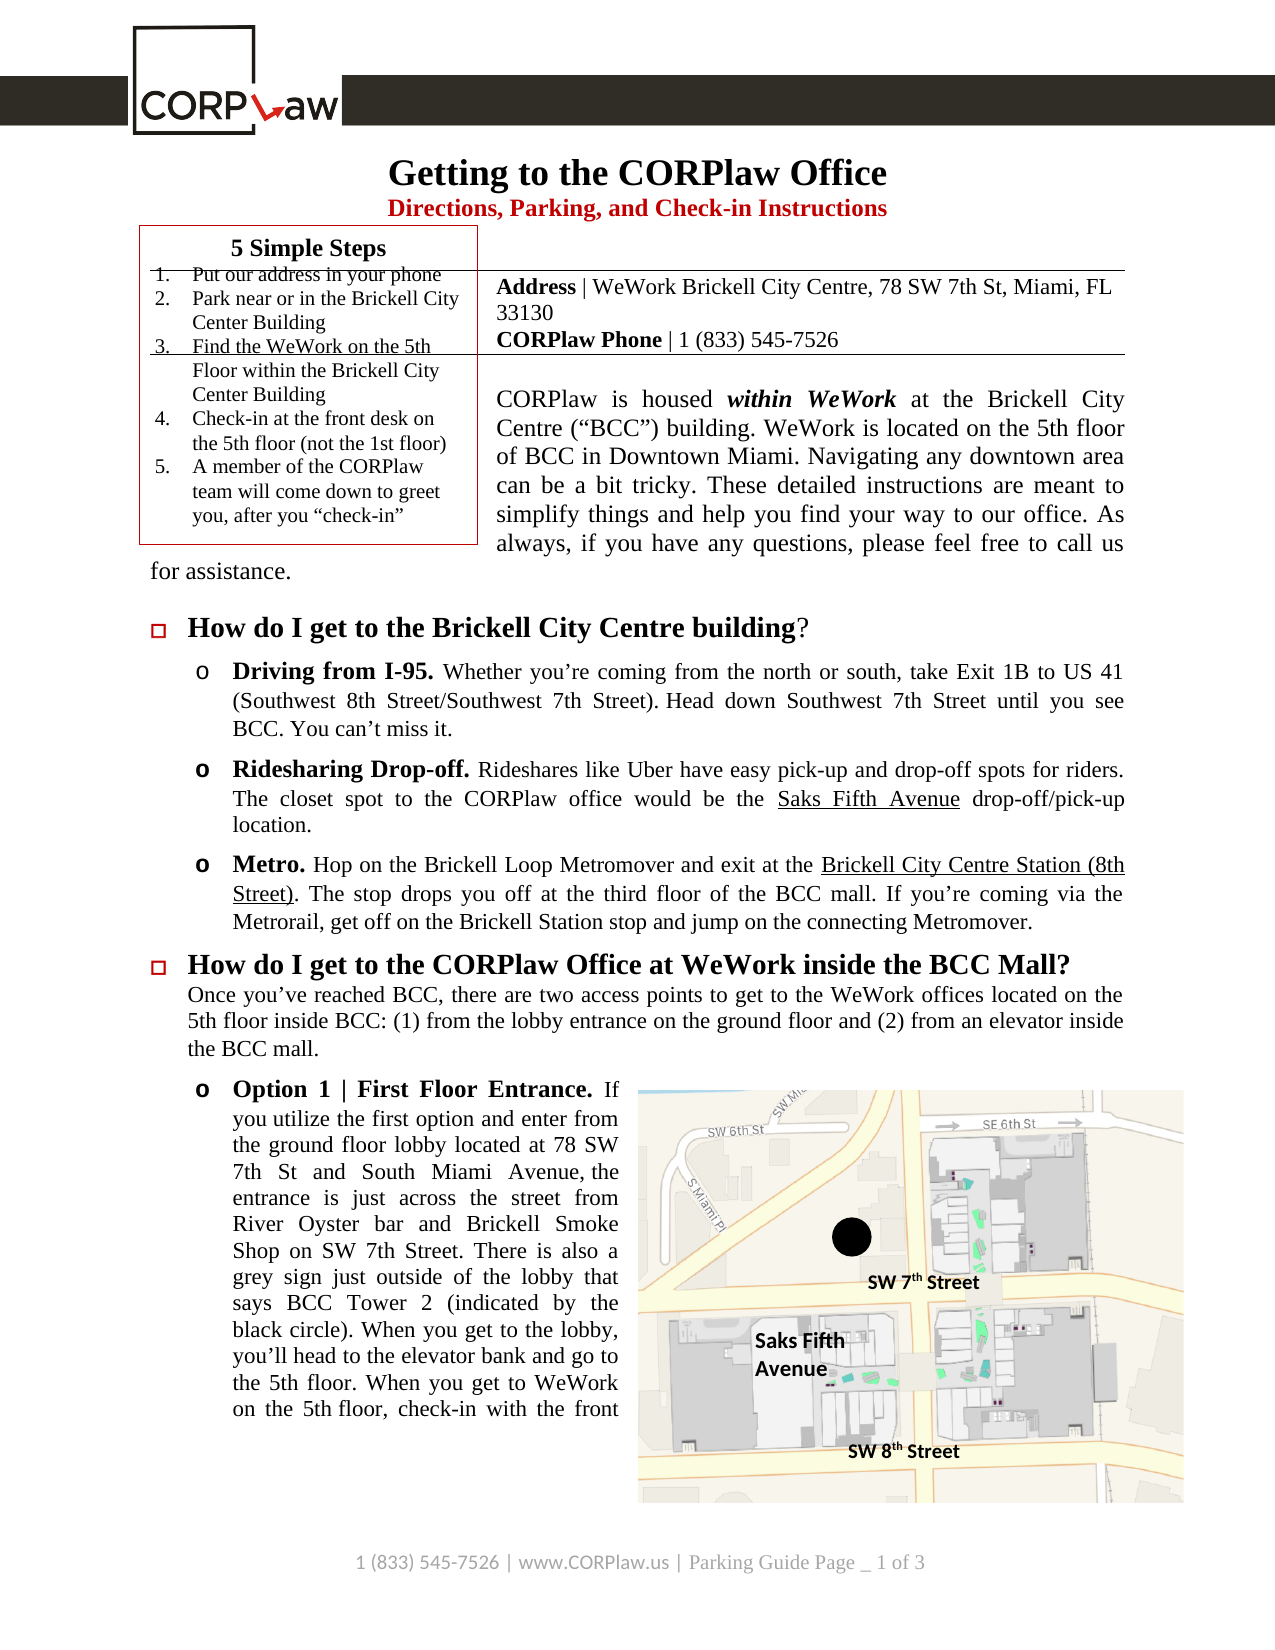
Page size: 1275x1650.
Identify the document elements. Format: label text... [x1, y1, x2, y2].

list How do I get to the Brickell City Centre building? [150, 610, 1125, 644]
list Metro. Hop on the Brickell Loop Metromover and exit at the Brickell City Centre Station (8th Street). The stop drops you off at the third floor of the BCC mall. If you’re coming via the Metrorail, get off on the Brickell Station stop and jump on the connecting Metromover. [195, 849, 1125, 935]
text Address | WeWork Brickell City Centre, 78 SW 7th St, Miami, FL 33130 [478, 271, 1125, 322]
text Once you’ve reached BCC, there are two access points to get to the WeWork offices located on the 5th floor inside BCC: (1) from the lobby entrance on the ground floor and (2) from an elevator inside the BCC mall. [187, 981, 1125, 1062]
text Getting to the CORPlaw Office [150, 150, 1125, 193]
picture [638, 1090, 1184, 1502]
list How do I get to the CORPlaw Office at WeWork inside the BCC Mall? [150, 947, 1125, 981]
list Ridesharing Drop-off. Rideshares like Uber have easy pick-up and drop-off spots for riders. The closet spot to the CORPlaw office would be the Saks Fifth Avenue drop-off/pick-up location. [195, 754, 1125, 837]
text CORPlaw Phone | 1 (833) 545-7526 [150, 322, 477, 354]
text CORPlaw Phone | 1 (833) 545-7526 [478, 322, 1125, 354]
text Address | WeWork Brickell City Centre, 78 SW 7th St, Miami, FL 33130 [150, 271, 477, 322]
text CORPlaw is housed within WeWork at the Brickell City Centre (“BCC”) building. WeWork is located on the 5th floor of BCC in Downtown Miami. Navigating any downtown area can be a bit tricky. These detailed instructions are meant to simplify things and help you find your way to our office. As always, if you have any questions, please feel free to call us for assistance. [150, 384, 1125, 585]
picture [0, 19, 1275, 141]
list Driving from I-95. Whether you’re coming from the north or south, take Exit 1B to US 41 (Southwest 8th Street/Southwest 7th Street). Head down Southwest 7th Street until you see BCC. You can’t miss it. [195, 656, 1125, 742]
list Directions, Parking, and Check-in Instructions [150, 193, 1125, 222]
